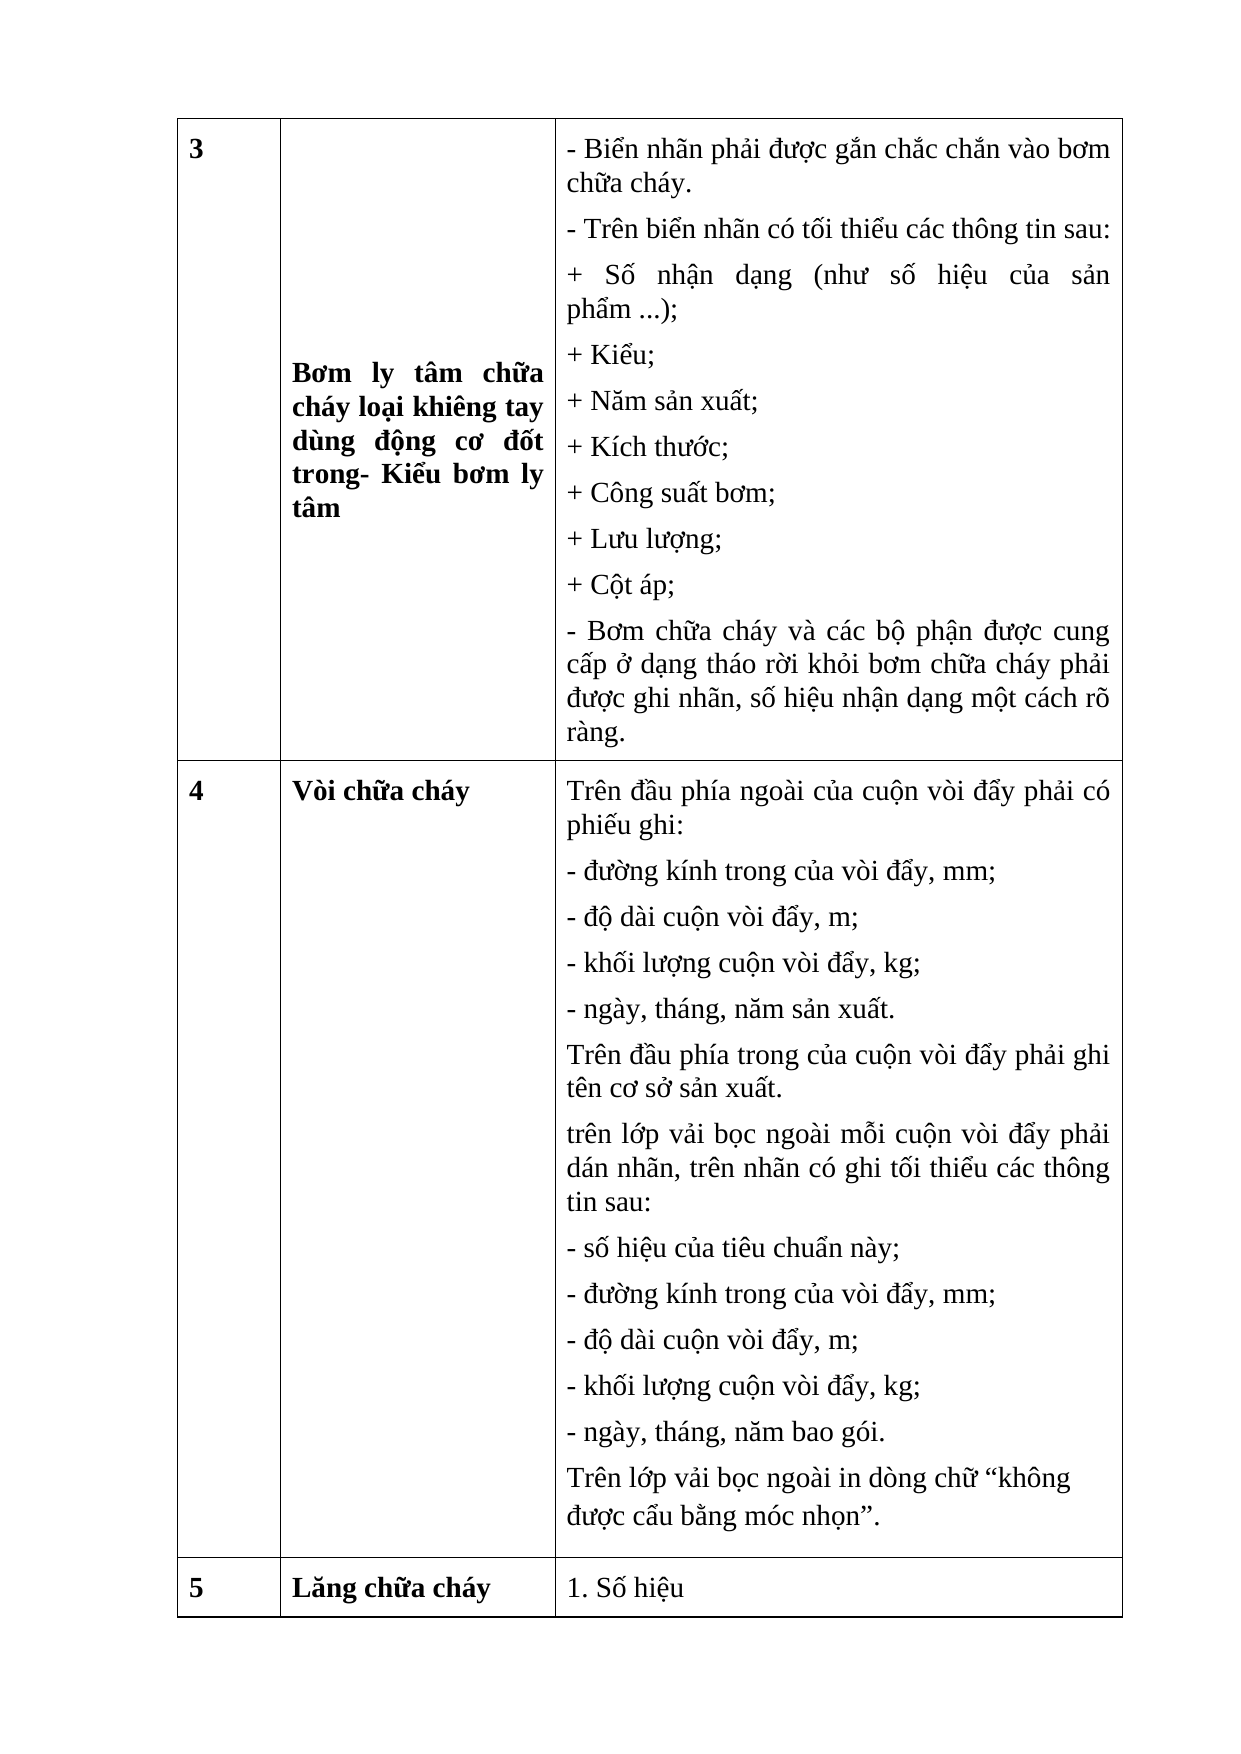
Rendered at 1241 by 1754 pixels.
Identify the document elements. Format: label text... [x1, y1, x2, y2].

table_cell Vòi chữa cháy [281, 761, 555, 1557]
table_cell - Biển nhãn phải được gắn chắc chắn vào bơm chữa cháy. - Trên biển nhãn có tối thiểu các thông tin sau: + Số nhận dạng (như số hiệu của sản phẩm ...); + Kiểu; + Năm sản xuất; + Kích thước; + Công suất bơm; + Lưu lượng; + Cột áp; - Bơm chữa cháy và các bộ phận được cung cấp ở dạng tháo rời khỏi bơm chữa cháy phải được ghi nhãn, số hiệu nhận dạng một cách rõ ràng. [556, 119, 1122, 760]
table_cell Bơm ly tâm chữa cháy loại khiêng tay dùng động cơ đốt trong- Kiểu bơm ly tâm [281, 119, 555, 760]
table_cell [556, 1558, 1122, 1616]
table_cell 4 [178, 761, 280, 1557]
table_cell Trên đầu phía ngoài của cuộn vòi đẩy phải có phiếu ghi: - đường kính trong của vòi đẩy, mm; - độ dài cuộn vòi đẩy, m; - khối lượng cuộn vòi đẩy, kg; - ngày, tháng, năm sản xuất. Trên đầu phía trong của cuộn vòi đẩy phải ghi tên cơ sở sản xuất. trên lớp vải bọc ngoài mỗi cuộn vòi đẩy phải dán nhãn, trên nhãn có ghi tối thiểu các thông tin sau: - số hiệu của tiêu chuẩn này; - đường kính trong của vòi đẩy, mm; - độ dài cuộn vòi đẩy, m; - khối lượng cuộn vòi đẩy, kg; - ngày, tháng, năm bao gói. Trên lớp vải bọc ngoài in dòng chữ “không được cẩu bằng móc nhọn”. [556, 761, 1122, 1557]
table_cell Lăng chữa cháy [281, 1558, 555, 1616]
table_cell 5 [178, 1558, 280, 1616]
table_cell 3 [178, 119, 280, 760]
